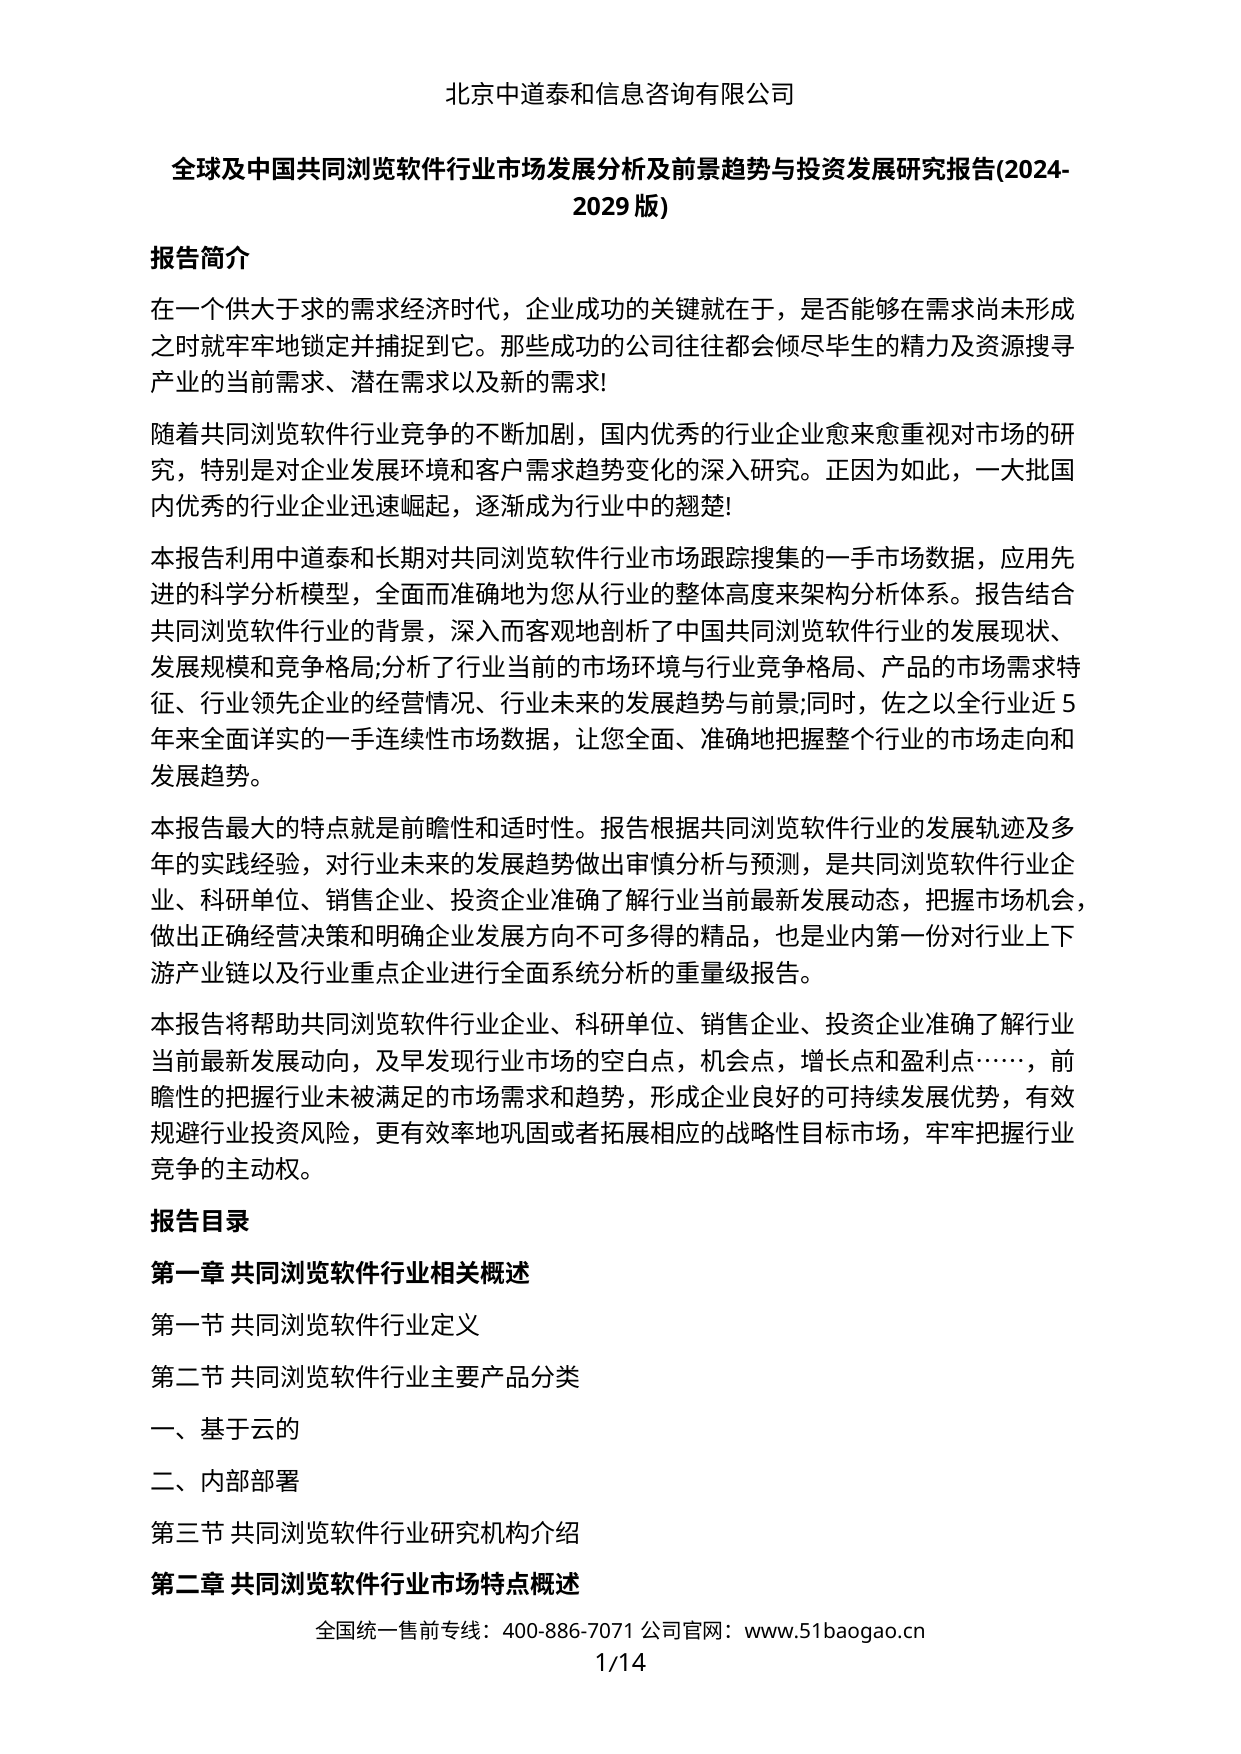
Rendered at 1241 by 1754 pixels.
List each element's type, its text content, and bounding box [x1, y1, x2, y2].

text 一、基于云的 [150, 1409, 1090, 1446]
text 本报告利用中道泰和长期对共同浏览软件行业市场跟踪搜集的一手市场数据，应用先进的科学分析模型，全面而准确地为您从行业的整体高度来架构分析体系。报告结合共同浏览软件行业的背景，深入而客观地剖析了中国共同浏览软件行业的发展现状、发展规模和竞争格局;分析了行业当前的市场环境与行业竞争格局、产品的市场需求特征、行业领先企业的经营情况、行业未来的发展趋势与前景;同时，佐之以全行业近5年来全面详实的一手连续性市场数据，让您全面、准确地把握整个行业的市场走向和发展趋势。 [150, 539, 1090, 792]
text 本报告最大的特点就是前瞻性和适时性。报告根据共同浏览软件行业的发展轨迹及多年的实践经验，对行业未来的发展趋势做出审慎分析与预测，是共同浏览软件行业企业、科研单位、销售企业、投资企业准确了解行业当前最新发展动态，把握市场机会，做出正确经营决策和明确企业发展方向不可多得的精品，也是业内第一份对行业上下游产业链以及行业重点企业进行全面系统分析的重量级报告。 [150, 808, 1090, 989]
text 报告简介 [150, 238, 1090, 274]
text 报告目录 [150, 1202, 1090, 1238]
text 第一章 共同浏览软件行业相关概述 [150, 1254, 1090, 1290]
text 全球及中国共同浏览软件行业市场发展分析及前景趋势与投资发展研究报告(2024-2029版) [150, 150, 1090, 222]
text 第三节 共同浏览软件行业研究机构介绍 [150, 1513, 1090, 1549]
text 第二章 共同浏览软件行业市场特点概述 [150, 1565, 1090, 1601]
text 在一个供大于求的需求经济时代，企业成功的关键就在于，是否能够在需求尚未形成之时就牢牢地锁定并捕捉到它。那些成功的公司往往都会倾尽毕生的精力及资源搜寻产业的当前需求、潜在需求以及新的需求! [150, 290, 1090, 399]
text 第一节 共同浏览软件行业定义 [150, 1306, 1090, 1342]
text 第二节 共同浏览软件行业主要产品分类 [150, 1357, 1090, 1394]
text 本报告将帮助共同浏览软件行业企业、科研单位、销售企业、投资企业准确了解行业当前最新发展动向，及早发现行业市场的空白点，机会点，增长点和盈利点……，前瞻性的把握行业未被满足的市场需求和趋势，形成企业良好的可持续发展优势，有效规避行业投资风险，更有效率地巩固或者拓展相应的战略性目标市场，牢牢把握行业竞争的主动权。 [150, 1005, 1090, 1186]
text 二、内部部署 [150, 1461, 1090, 1497]
text 随着共同浏览软件行业竞争的不断加剧，国内优秀的行业企业愈来愈重视对市场的研究，特别是对企业发展环境和客户需求趋势变化的深入研究。正因为如此，一大批国内优秀的行业企业迅速崛起，逐渐成为行业中的翘楚! [150, 414, 1090, 523]
